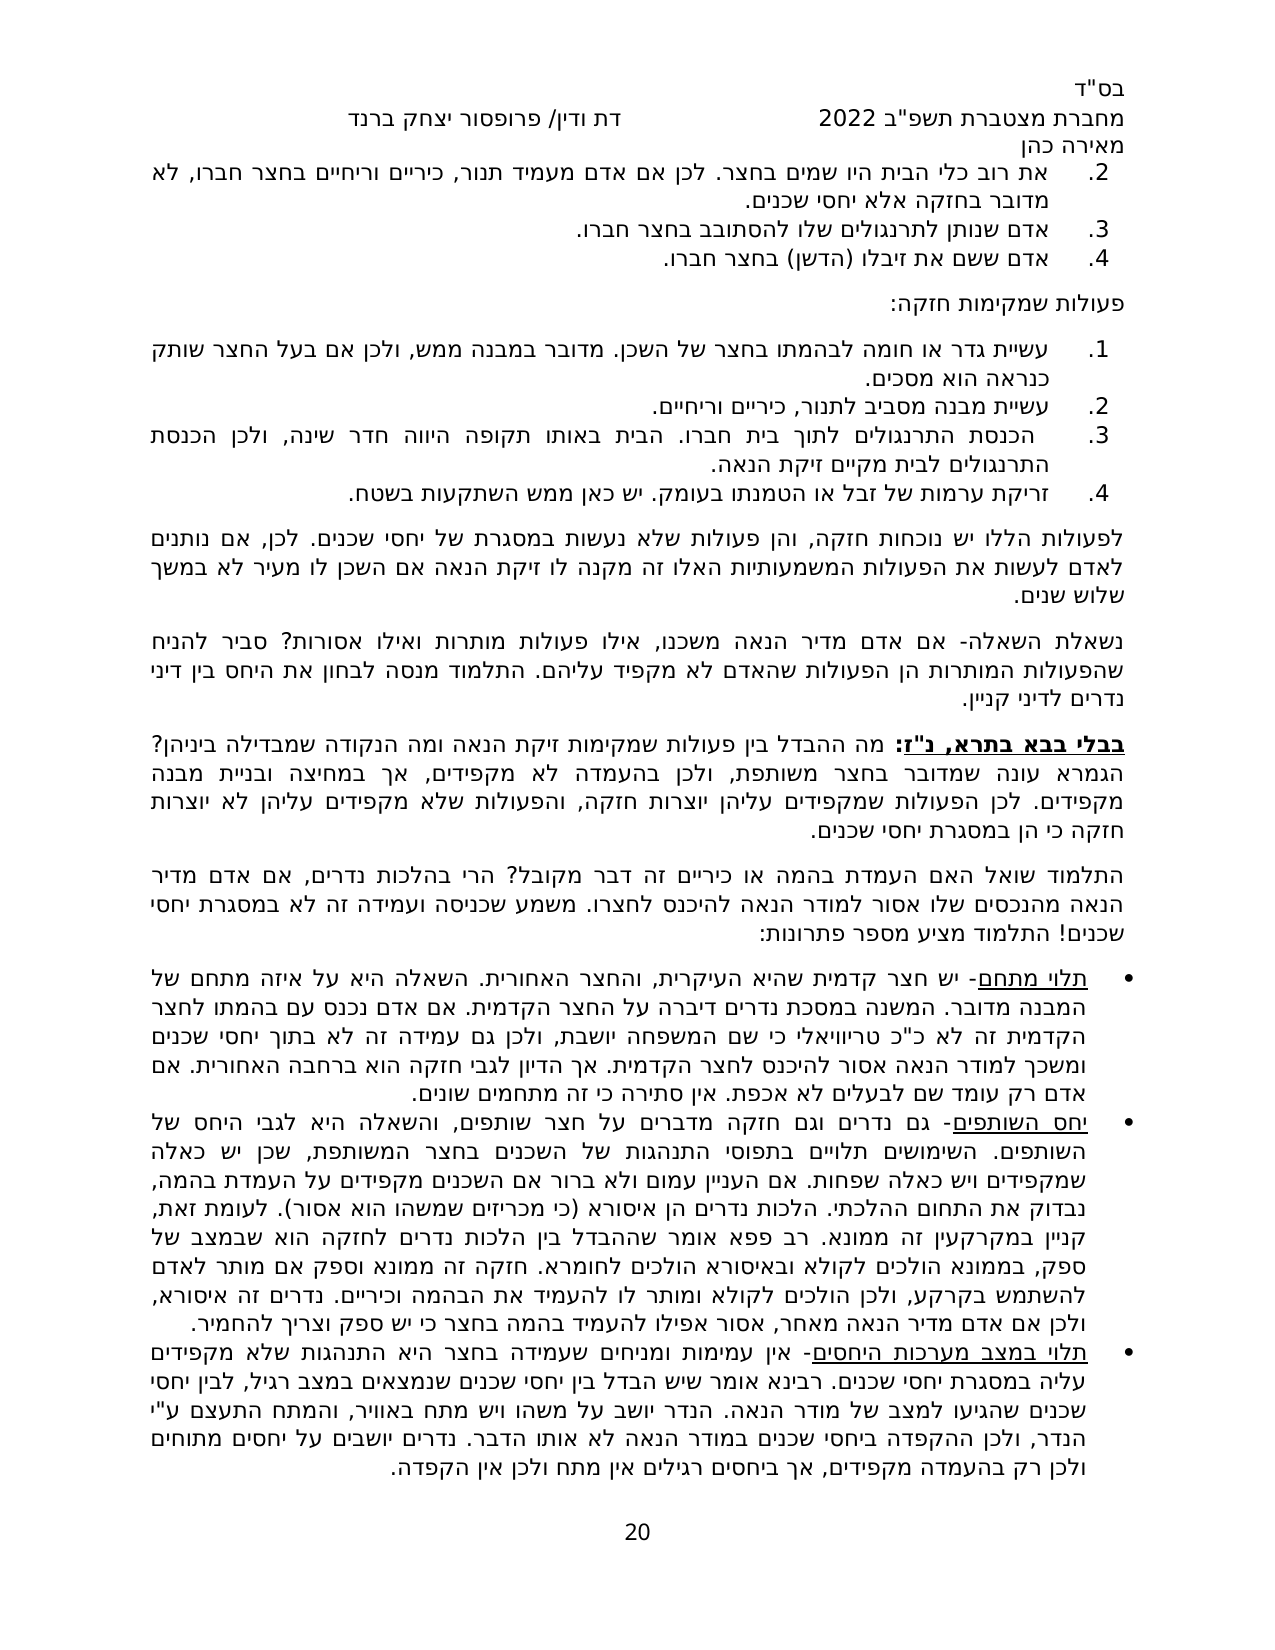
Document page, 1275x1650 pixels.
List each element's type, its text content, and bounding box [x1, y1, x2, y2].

list תלוי מתחם- יש חצר קדמית שהיא העיקרית, והחצר האחורית. השאלה היא על איזה מתחם של המבנה מדובר. המשנה במסכת נדרים דיברה על החצר הקדמית. אם אדם נכנס עם בהמתו לחצר הקדמית זה לא כ"כ טריוויאלי כי שם המשפחה יושבת, ולכן גם עמידה זה לא בתוך יחסי שכנים ומשכך למודר הנאה אסור להיכנס לחצר הקדמית. אך הדיון לגבי חזקה הוא ברחבה האחורית. אם אדם רק עומד שם לבעלים לא אכפת. אין סתירה כי זה מתחמים שונים. [150, 966, 1125, 1107]
list אדם שנותן לתרנגולים שלו להסתובב בחצר חברו. [150, 216, 1087, 243]
list תלוי במצב מערכות היחסים- אין עמימות ומניחים שעמידה בחצר היא התנהגות שלא מקפידים עליה במסגרת יחסי שכנים. רבינא אומר שיש הבדל בין יחסי שכנים שנמצאים במצב רגיל, לבין יחסי שכנים שהגיעו למצב של מודר הנאה. הנדר יושב על משהו ויש מתח באוויר, והמתח התעצם ע"י הנדר, ולכן ההקפדה ביחסי שכנים במודר הנאה לא אותו הדבר. נדרים יושבים על יחסים מתוחים ולכן רק בהעמדה מקפידים, אך ביחסים רגילים אין מתח ולכן אין הקפדה. [150, 1339, 1125, 1481]
text התלמוד שואל האם העמדת בהמה או כיריים זה דבר מקובל? הרי בהלכות נדרים, אם אדם מדיר הנאה מהנכסים שלו אסור למודר הנאה להיכנס לחצרו. משמע שכניסה ועמידה זה לא במסגרת יחסי שכנים! התלמוד מציע מספר פתרונות: [150, 863, 1125, 947]
list עשיית גדר או חומה לבהמתו בחצר של השכן. מדובר במבנה ממש, ולכן אם בעל החצר שותק כנראה הוא מסכים. [150, 336, 1087, 391]
text בבלי בבא בתרא, נ"ז: מה ההבדל בין פעולות שמקימות זיקת הנאה ומה הנקודה שמבדילה ביניהן? הגמרא עונה שמדובר בחצר משותפת, ולכן בהעמדה לא מקפידים, אך במחיצה ובניית מבנה מקפידים. לכן הפעולות שמקפידים עליהן יוצרות חזקה, והפעולות שלא מקפידים עליהן לא יוצרות חזקה כי הן במסגרת יחסי שכנים. [150, 731, 1125, 844]
text לפעולות הללו יש נוכחות חזקה, והן פעולות שלא נעשות במסגרת של יחסי שכנים. לכן, אם נותנים לאדם לעשות את הפעולות המשמעותיות האלו זה מקנה לו זיקת הנאה אם השכן לו מעיר לא במשך שלוש שנים. [150, 525, 1125, 609]
text פעולות שמקימות חזקה: [150, 291, 1125, 317]
list אדם ששם את זיבלו (הדשן) בחצר חברו. [150, 245, 1087, 272]
list יחס השותפים- גם נדרים וגם חזקה מדברים על חצר שותפים, והשאלה היא לגבי היחס של השותפים. השימושים תלויים בתפוסי התנהגות של השכנים בחצר המשותפת, שכן יש כאלה שמקפידים ויש כאלה שפחות. אם העניין עמום ולא ברור אם השכנים מקפידים על העמדת בהמה, נבדוק את התחום ההלכתי. הלכות נדרים הן איסורא (כי מכריזים שמשהו הוא אסור). לעומת זאת, קניין במקרקעין זה ממונא. רב פפא אומר שההבדל בין הלכות נדרים לחזקה הוא שבמצב של ספק, בממונא הולכים לקולא ובאיסורא הולכים לחומרא. חזקה זה ממונא וספק אם מותר לאדם להשתמש בקרקע, ולכן הולכים לקולא ומותר לו להעמיד את הבהמה וכיריים. נדרים זה איסורא, ולכן אם אדם מדיר הנאה מאחר, אסור אפילו להעמיד בהמה בחצר כי יש ספק וצריך להחמיר. [150, 1109, 1125, 1337]
list עשיית מבנה מסביב לתנור, כיריים וריחיים. [150, 393, 1087, 420]
list זריקת ערמות של זבל או הטמנתו בעומק. יש כאן ממש השתקעות בשטח. [150, 480, 1087, 506]
list את רוב כלי הבית היו שמים בחצר. לכן אם אדם מעמיד תנור, כיריים וריחיים בחצר חברו, לא מדובר בחזקה אלא יחסי שכנים. [150, 159, 1087, 214]
text נשאלת השאלה- אם אדם מדיר הנאה משכנו, אילו פעולות מותרות ואילו אסורות? סביר להניח שהפעולות המותרות הן הפעולות שהאדם לא מקפיד עליהם. התלמוד מנסה לבחון את היחס בין דיני נדרים לדיני קניין. [150, 628, 1125, 712]
list הכנסת התרנגולים לתוך בית חברו. הבית באותו תקופה היווה חדר שינה, ולכן הכנסת התרנגולים לבית מקיים זיקת הנאה. [150, 422, 1087, 478]
